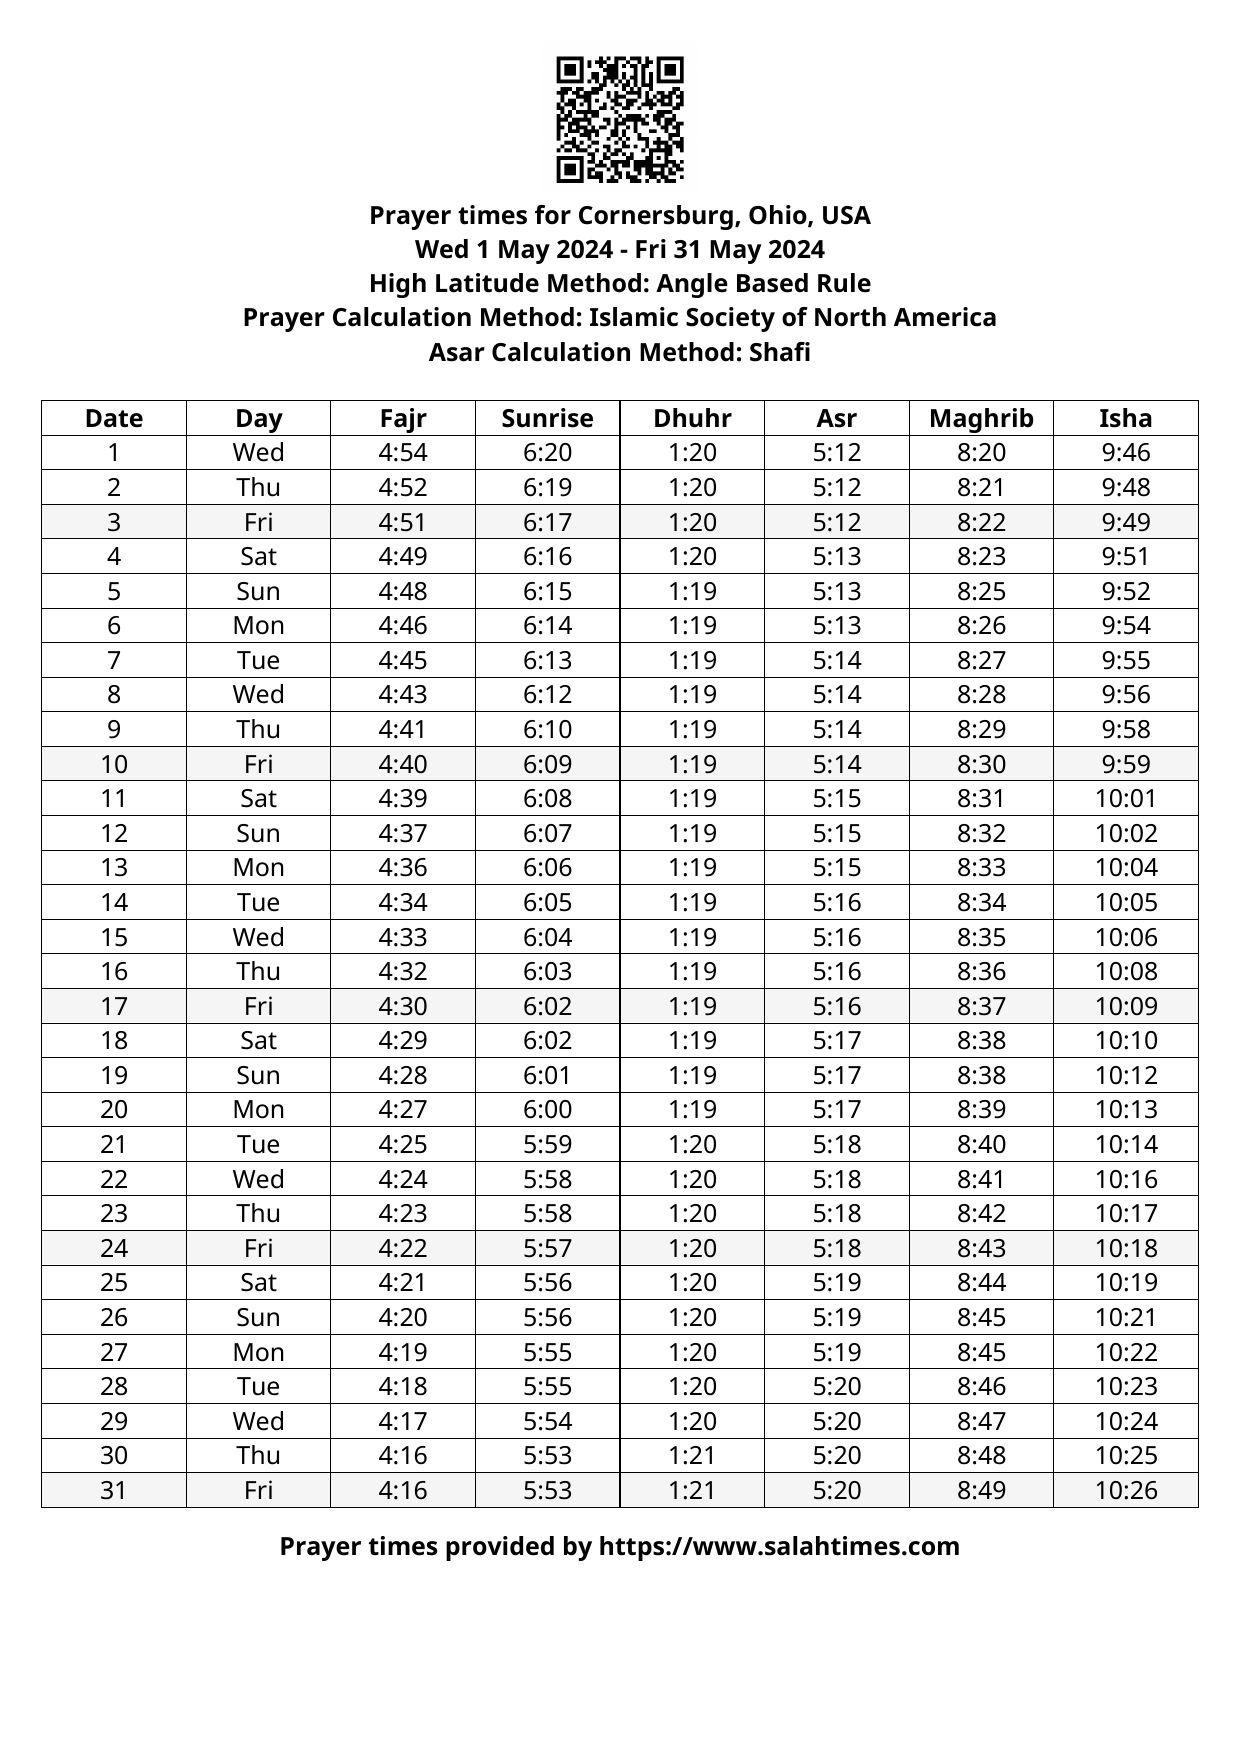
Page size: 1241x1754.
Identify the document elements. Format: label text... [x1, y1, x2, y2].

table_cell 8:40 [910, 1127, 1053, 1161]
table_cell 8:31 [910, 781, 1053, 815]
table_cell Sat [187, 539, 330, 573]
table_cell Sun [187, 816, 330, 849]
table_cell 10:21 [1054, 1300, 1198, 1334]
table_cell 6:14 [476, 609, 619, 642]
table_cell 10:22 [1054, 1335, 1198, 1368]
table_cell 5:12 [765, 436, 909, 469]
table_cell 4:24 [331, 1162, 475, 1195]
table_cell 5:12 [765, 470, 909, 504]
table_cell 1:20 [621, 470, 764, 504]
table_cell 5:19 [765, 1266, 909, 1299]
table_cell Fri [187, 989, 330, 1022]
table_cell 9:59 [1054, 747, 1198, 780]
table_cell 5:14 [765, 678, 909, 711]
table_cell 8:33 [910, 851, 1053, 884]
table_cell 1:20 [621, 1127, 764, 1161]
table_cell 17 [42, 989, 186, 1022]
table_cell 10:26 [1054, 1473, 1198, 1507]
table_cell 8:43 [910, 1231, 1053, 1264]
table_cell 9:51 [1054, 539, 1198, 573]
text Prayer times provided by https://www.salahtimes.com [42, 1528, 1198, 1563]
table_cell 8:44 [910, 1266, 1053, 1299]
table_cell 8:27 [910, 643, 1053, 677]
table_cell Wed [187, 678, 330, 711]
table_cell 4:25 [331, 1127, 475, 1161]
table_cell Thu [187, 712, 330, 746]
table_cell 8:20 [910, 436, 1053, 469]
table_cell 1:19 [621, 781, 764, 815]
table_cell 1:20 [621, 1404, 764, 1437]
table_cell 8:45 [910, 1300, 1053, 1334]
table_cell 4:20 [331, 1300, 475, 1334]
table_cell 1:19 [621, 989, 764, 1022]
table_cell 18 [42, 1024, 186, 1057]
table_cell 1:19 [621, 609, 764, 642]
table_cell 1:19 [621, 954, 764, 988]
table_cell 6:12 [476, 678, 619, 711]
table_cell 4:51 [331, 505, 475, 538]
table_cell 4:36 [331, 851, 475, 884]
table_cell Mon [187, 851, 330, 884]
table_cell 6:13 [476, 643, 619, 677]
table_cell 4:23 [331, 1196, 475, 1230]
table_cell 8:49 [910, 1473, 1053, 1507]
table_cell 25 [42, 1266, 186, 1299]
table_cell 5:59 [476, 1127, 619, 1161]
table_cell 31 [42, 1473, 186, 1507]
table_cell 9:52 [1054, 574, 1198, 607]
text Prayer Calculation Method: Islamic Society of North America [42, 300, 1198, 334]
table_cell 10:09 [1054, 989, 1198, 1022]
table_cell Fri [187, 505, 330, 538]
table_cell 6:04 [476, 920, 619, 953]
table_cell 8:38 [910, 1058, 1053, 1092]
table_cell 2 [42, 470, 186, 504]
table_header Asr [765, 401, 909, 434]
table_cell 9:46 [1054, 436, 1198, 469]
table_cell 1:20 [621, 1300, 764, 1334]
table_cell 6:09 [476, 747, 619, 780]
text Wed 1 May 2024 - Fri 31 May 2024 [42, 232, 1198, 266]
table_cell 5:55 [476, 1335, 619, 1368]
text Prayer times for Cornersburg, Ohio, USA [42, 198, 1198, 232]
table_cell 5:12 [765, 505, 909, 538]
table_cell Thu [187, 470, 330, 504]
table_cell 6:07 [476, 816, 619, 849]
table_cell 5:18 [765, 1231, 909, 1264]
table_cell Sun [187, 574, 330, 607]
table_cell 1:20 [621, 1369, 764, 1403]
table_cell 9:49 [1054, 505, 1198, 538]
table_cell 8 [42, 678, 186, 711]
table_cell 5:17 [765, 1093, 909, 1126]
table_cell 5:57 [476, 1231, 619, 1264]
table_cell 6:00 [476, 1093, 619, 1126]
table_header Dhuhr [621, 401, 764, 434]
table_cell 1:20 [621, 505, 764, 538]
table_cell 1:19 [621, 643, 764, 677]
table_cell 9 [42, 712, 186, 746]
table_cell 4:43 [331, 678, 475, 711]
table_cell 26 [42, 1300, 186, 1334]
table_cell 10:17 [1054, 1196, 1198, 1230]
table_cell 4:29 [331, 1024, 475, 1057]
table_cell 3 [42, 505, 186, 538]
table_cell 5:15 [765, 851, 909, 884]
table_cell 10:13 [1054, 1093, 1198, 1126]
table_cell 6:05 [476, 885, 619, 919]
table_cell 5:15 [765, 816, 909, 849]
table_cell 8:46 [910, 1369, 1053, 1403]
table_cell 21 [42, 1127, 186, 1161]
table_cell 6:15 [476, 574, 619, 607]
table_cell 4:45 [331, 643, 475, 677]
table_cell Tue [187, 1127, 330, 1161]
table_cell 4:18 [331, 1369, 475, 1403]
table_cell 10 [42, 747, 186, 780]
table_cell 5:14 [765, 643, 909, 677]
table_cell 1:19 [621, 1093, 764, 1126]
table_cell 5:58 [476, 1162, 619, 1195]
table_cell 5:18 [765, 1162, 909, 1195]
table_cell Mon [187, 1093, 330, 1126]
table_cell 10:01 [1054, 781, 1198, 815]
table_cell 6:17 [476, 505, 619, 538]
table_cell 8:41 [910, 1162, 1053, 1195]
table_cell 4:32 [331, 954, 475, 988]
table_cell 1:20 [621, 436, 764, 469]
table_cell Thu [187, 1196, 330, 1230]
table_cell 6:01 [476, 1058, 619, 1092]
table_cell 5:58 [476, 1196, 619, 1230]
table_header Fajr [331, 401, 475, 434]
table_cell 8:37 [910, 989, 1053, 1022]
table_cell 4:16 [331, 1473, 475, 1507]
table_cell 9:56 [1054, 678, 1198, 711]
table_cell Tue [187, 643, 330, 677]
table_cell 5:20 [765, 1473, 909, 1507]
text Asar Calculation Method: Shafi [42, 334, 1198, 368]
table_cell 6:10 [476, 712, 619, 746]
table_cell 4:39 [331, 781, 475, 815]
table_cell 9:54 [1054, 609, 1198, 642]
table_cell 8:23 [910, 539, 1053, 573]
table_cell 1:19 [621, 712, 764, 746]
table_cell 4:37 [331, 816, 475, 849]
table_cell Wed [187, 436, 330, 469]
table_cell 5:56 [476, 1300, 619, 1334]
table_cell Mon [187, 1335, 330, 1368]
table_cell 5:16 [765, 920, 909, 953]
table_cell 5:13 [765, 574, 909, 607]
table_cell 9:58 [1054, 712, 1198, 746]
table_cell 20 [42, 1093, 186, 1126]
table_cell 1:19 [621, 574, 764, 607]
table_cell 5:53 [476, 1439, 619, 1472]
table_cell 19 [42, 1058, 186, 1092]
table_cell 11 [42, 781, 186, 815]
table_cell 1:19 [621, 747, 764, 780]
table_cell 10:12 [1054, 1058, 1198, 1092]
table_cell 27 [42, 1335, 186, 1368]
table_cell 5:17 [765, 1024, 909, 1057]
table_cell 7 [42, 643, 186, 677]
table_cell 10:10 [1054, 1024, 1198, 1057]
table_cell Tue [187, 885, 330, 919]
table_cell 10:18 [1054, 1231, 1198, 1264]
table_cell 5:13 [765, 609, 909, 642]
table_cell 5:14 [765, 712, 909, 746]
table_cell 1:19 [621, 885, 764, 919]
table_cell 4:52 [331, 470, 475, 504]
table_cell 5:53 [476, 1473, 619, 1507]
table_cell 29 [42, 1404, 186, 1437]
table_header Date [42, 401, 186, 434]
table_cell 5:16 [765, 885, 909, 919]
table_cell 10:19 [1054, 1266, 1198, 1299]
picture [542, 41, 699, 198]
table_cell 10:25 [1054, 1439, 1198, 1472]
table_cell 8:34 [910, 885, 1053, 919]
table_cell 6:06 [476, 851, 619, 884]
table_cell 5:19 [765, 1300, 909, 1334]
table_cell 15 [42, 920, 186, 953]
table_cell Wed [187, 1404, 330, 1437]
table_cell 22 [42, 1162, 186, 1195]
table_cell 28 [42, 1369, 186, 1403]
table_cell Tue [187, 1369, 330, 1403]
text High Latitude Method: Angle Based Rule [42, 266, 1198, 300]
table_cell 10:06 [1054, 920, 1198, 953]
table_cell 6:02 [476, 1024, 619, 1057]
table_cell 6:20 [476, 436, 619, 469]
table_cell 5:19 [765, 1335, 909, 1368]
table_cell 1 [42, 436, 186, 469]
table_cell 8:45 [910, 1335, 1053, 1368]
table_cell 6:02 [476, 989, 619, 1022]
table_cell 8:25 [910, 574, 1053, 607]
table_cell 5:16 [765, 989, 909, 1022]
table_cell 5:16 [765, 954, 909, 988]
table_cell 8:29 [910, 712, 1053, 746]
table_cell 8:48 [910, 1439, 1053, 1472]
table_cell 1:19 [621, 920, 764, 953]
table_cell 8:26 [910, 609, 1053, 642]
table_cell Thu [187, 954, 330, 988]
table_cell 10:08 [1054, 954, 1198, 988]
table_cell 1:19 [621, 1024, 764, 1057]
table_cell 14 [42, 885, 186, 919]
table_cell 16 [42, 954, 186, 988]
table_cell 1:20 [621, 539, 764, 573]
table_cell 4:48 [331, 574, 475, 607]
table_cell 8:47 [910, 1404, 1053, 1437]
table_cell 5:17 [765, 1058, 909, 1092]
table_cell Sat [187, 1024, 330, 1057]
table_cell 12 [42, 816, 186, 849]
table_cell 4:46 [331, 609, 475, 642]
table_cell 4:21 [331, 1266, 475, 1299]
table_cell 8:35 [910, 920, 1053, 953]
table_cell Wed [187, 920, 330, 953]
table_cell 4:49 [331, 539, 475, 573]
table_cell 8:22 [910, 505, 1053, 538]
table_header Sunrise [476, 401, 619, 434]
table_cell 9:55 [1054, 643, 1198, 677]
table_cell 10:02 [1054, 816, 1198, 849]
table_cell 4:40 [331, 747, 475, 780]
table_cell 5:54 [476, 1404, 619, 1437]
table_cell 5:20 [765, 1369, 909, 1403]
table_cell 1:20 [621, 1231, 764, 1264]
table_cell 1:19 [621, 1058, 764, 1092]
table_cell Thu [187, 1439, 330, 1472]
table_cell 10:04 [1054, 851, 1198, 884]
table_cell 1:19 [621, 816, 764, 849]
table_cell Sun [187, 1300, 330, 1334]
table_cell Fri [187, 1231, 330, 1264]
table_cell 30 [42, 1439, 186, 1472]
table_cell 5:13 [765, 539, 909, 573]
table_cell 5:55 [476, 1369, 619, 1403]
table_cell Sat [187, 781, 330, 815]
table_cell 10:05 [1054, 885, 1198, 919]
table_cell 1:19 [621, 678, 764, 711]
table_cell Fri [187, 1473, 330, 1507]
table_cell 23 [42, 1196, 186, 1230]
table_cell 4:28 [331, 1058, 475, 1092]
table_cell 1:20 [621, 1196, 764, 1230]
table_cell 10:23 [1054, 1369, 1198, 1403]
table_cell 5:14 [765, 747, 909, 780]
table_cell 8:28 [910, 678, 1053, 711]
table_cell 4:16 [331, 1439, 475, 1472]
table_cell 4 [42, 539, 186, 573]
table_cell 4:54 [331, 436, 475, 469]
table_cell 8:30 [910, 747, 1053, 780]
table_cell 5:18 [765, 1127, 909, 1161]
table_cell 10:16 [1054, 1162, 1198, 1195]
table_cell 9:48 [1054, 470, 1198, 504]
table_cell 24 [42, 1231, 186, 1264]
table_cell 1:20 [621, 1266, 764, 1299]
table_cell 6:16 [476, 539, 619, 573]
table_cell 4:27 [331, 1093, 475, 1126]
table_cell 1:21 [621, 1439, 764, 1472]
table_cell 5:20 [765, 1439, 909, 1472]
table_header Isha [1054, 401, 1198, 434]
table_cell 8:36 [910, 954, 1053, 988]
table_cell 1:21 [621, 1473, 764, 1507]
table_cell 13 [42, 851, 186, 884]
table_cell 8:38 [910, 1024, 1053, 1057]
table_cell 5:18 [765, 1196, 909, 1230]
table_cell Mon [187, 609, 330, 642]
table_cell Wed [187, 1162, 330, 1195]
table_cell 8:39 [910, 1093, 1053, 1126]
table_cell 4:33 [331, 920, 475, 953]
table_cell 5:15 [765, 781, 909, 815]
table_cell 5 [42, 574, 186, 607]
table_cell Fri [187, 747, 330, 780]
table_cell 5:56 [476, 1266, 619, 1299]
table_cell 10:24 [1054, 1404, 1198, 1437]
table_cell Sun [187, 1058, 330, 1092]
table_cell 1:19 [621, 851, 764, 884]
table_cell 10:14 [1054, 1127, 1198, 1161]
table_cell 4:19 [331, 1335, 475, 1368]
table_cell Sat [187, 1266, 330, 1299]
table_cell 5:20 [765, 1404, 909, 1437]
table_cell 6 [42, 609, 186, 642]
table_cell 1:20 [621, 1335, 764, 1368]
table_cell 1:20 [621, 1162, 764, 1195]
table_header Day [187, 401, 330, 434]
table_cell 6:19 [476, 470, 619, 504]
table_header Maghrib [910, 401, 1053, 434]
table_cell 6:08 [476, 781, 619, 815]
table_cell 4:17 [331, 1404, 475, 1437]
table_cell 8:42 [910, 1196, 1053, 1230]
table_cell 8:32 [910, 816, 1053, 849]
table_cell 4:41 [331, 712, 475, 746]
table_cell 4:30 [331, 989, 475, 1022]
table_cell 6:03 [476, 954, 619, 988]
table_cell 4:34 [331, 885, 475, 919]
table_cell 4:22 [331, 1231, 475, 1264]
table_cell 8:21 [910, 470, 1053, 504]
